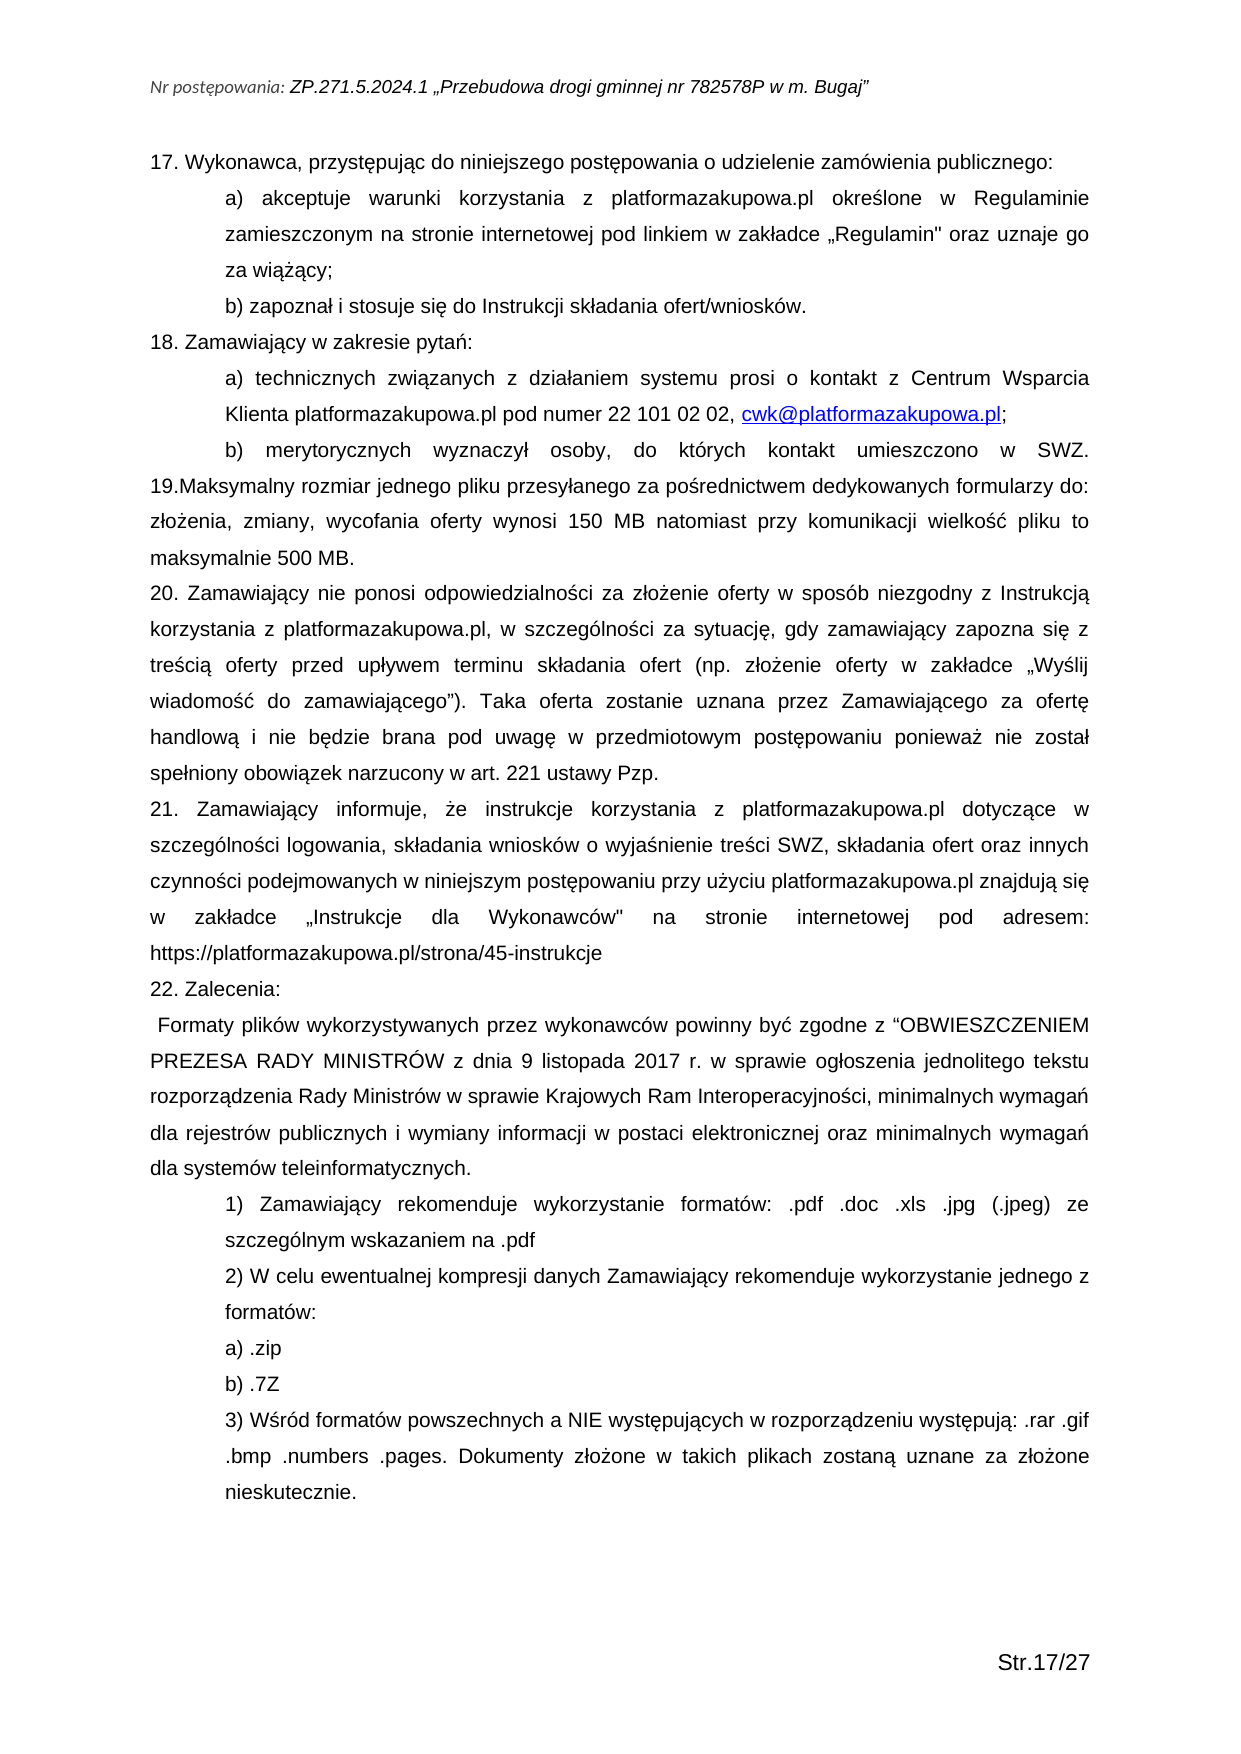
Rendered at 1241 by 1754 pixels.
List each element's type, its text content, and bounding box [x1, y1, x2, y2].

text b) merytorycznych wyznaczył osoby, do których kontakt umieszczono w SWZ. 19.Maksymalny rozmiar jednego pliku przesyłanego za pośrednictwem dedykowanych formularzy do: złożenia, zmiany, wycofania oferty wynosi 150 MB natomiast przy komunikacji wielkość pliku to maksymalnie 500 MB. [150, 437, 1090, 569]
text a) akceptuje warunki korzystania z platformazakupowa.pl określone w Regulaminie zamieszczonym na stronie internetowej pod linkiem w zakładce „Regulamin" oraz uznaje go za wiążący; [225, 186, 1090, 282]
text 18. Zamawiający w zakresie pytań: [150, 330, 1090, 354]
text 20. Zamawiający nie ponosi odpowiedzialności za złożenie oferty w sposób niezgodny z Instrukcją korzystania z platformazakupowa.pl, w szczególności za sytuację, gdy zamawiający zapozna się z treścią oferty przed upływem terminu składania ofert (np. złożenie oferty w zakładce „Wyślij wiadomość do zamawiającego”). Taka oferta zostanie uznana przez Zamawiającego za ofertę handlową i nie będzie brana pod uwagę w przedmiotowym postępowaniu ponieważ nie został spełniony obowiązek narzucony w art. 221 ustawy Pzp. [150, 581, 1090, 785]
text b) .7Z [150, 1372, 1090, 1396]
text a) technicznych związanych z działaniem systemu prosi o kontakt z Centrum Wsparcia Klienta platformazakupowa.pl pod numer 22 101 02 02, cwk@platformazakupowa.pl; [225, 366, 1090, 426]
text Formaty plików wykorzystywanych przez wykonawców powinny być zgodne z “OBWIESZCZENIEM PREZESA RADY MINISTRÓW z dnia 9 listopada 2017 r. w sprawie ogłoszenia jednolitego tekstu rozporządzenia Rady Ministrów w sprawie Krajowych Ram Interoperacyjności, minimalnych wymagań dla rejestrów publicznych i wymiany informacji w postaci elektronicznej oraz minimalnych wymagań dla systemów teleinformatycznych. [150, 1012, 1090, 1180]
text 3) Wśród formatów powszechnych a NIE występujących w rozporządzeniu występują: .rar .gif .bmp .numbers .pages. Dokumenty złożone w takich plikach zostaną uznane za złożone nieskutecznie. [225, 1408, 1090, 1504]
text 22. Zalecenia: [150, 977, 1090, 1001]
text 21. Zamawiający informuje, że instrukcje korzystania z platformazakupowa.pl dotyczące w szczególności logowania, składania wniosków o wyjaśnienie treści SWZ, składania ofert oraz innych czynności podejmowanych w niniejszym postępowaniu przy użyciu platformazakupowa.pl znajdują się w zakładce „Instrukcje dla Wykonawców" na stronie internetowej pod adresem: https://platformazakupowa.pl/strona/45-instrukcje [150, 797, 1090, 964]
text 2) W celu ewentualnej kompresji danych Zamawiający rekomenduje wykorzystanie jednego z formatów: [225, 1264, 1090, 1324]
text a) .zip [150, 1336, 1090, 1360]
text 1) Zamawiający rekomenduje wykorzystanie formatów: .pdf .doc .xls .jpg (.jpeg) ze szczególnym wskazaniem na .pdf [225, 1192, 1090, 1252]
text 17. Wykonawca, przystępując do niniejszego postępowania o udzielenie zamówienia publicznego: [150, 150, 1090, 174]
text b) zapoznał i stosuje się do Instrukcji składania ofert/wniosków. [150, 294, 1090, 318]
